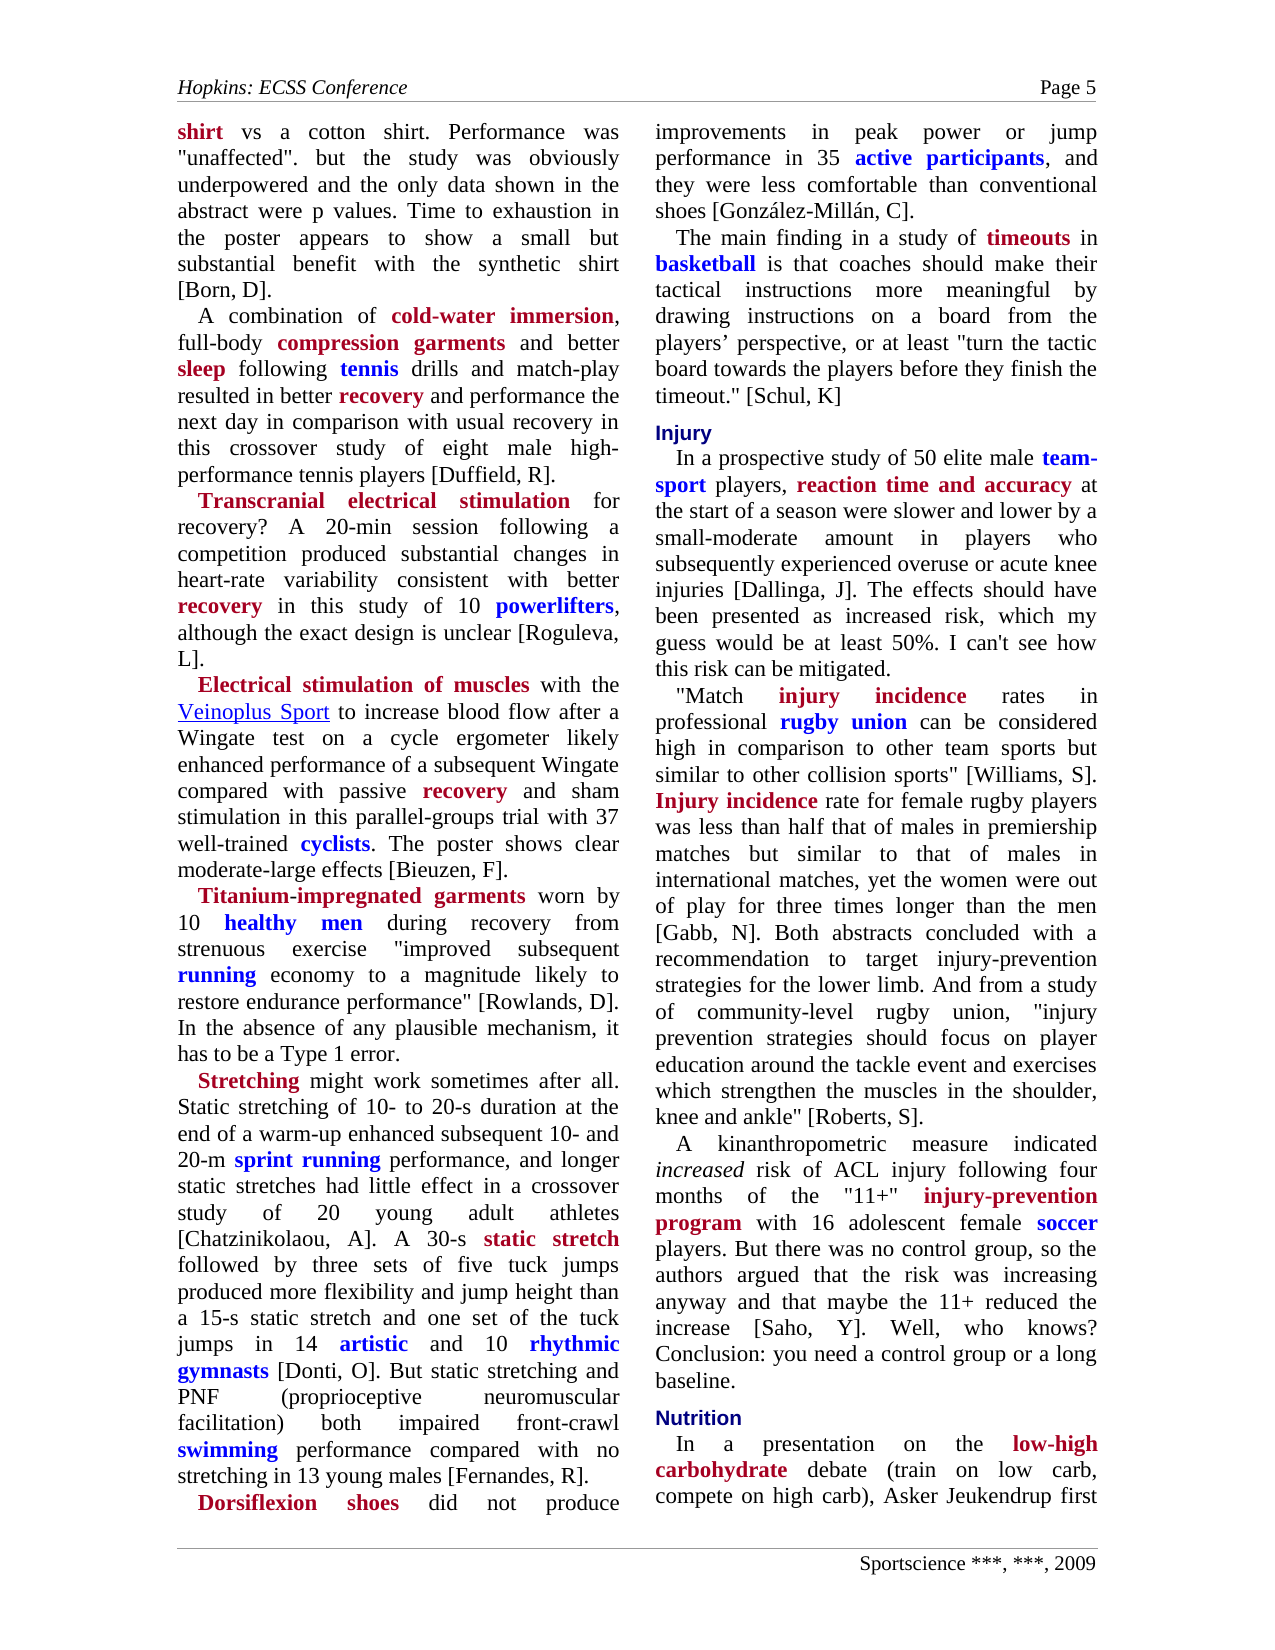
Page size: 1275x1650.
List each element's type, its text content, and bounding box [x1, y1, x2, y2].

subtitle Injury [655, 421, 1098, 444]
text Stretching might work sometimes after all. Static stretching of 10- to 20-s duration at the end of a warm-up enhanced subsequent 10- and 20-m sprint running performance, and longer static stretches had little effect in a crossover study of 20 young adult athletes [Chatzinikolaou, A]. A 30-s static stretch followed by three sets of five tuck jumps produced more flexibility and jump height than a 15-s static stretch and one set of the tuck jumps in 14 artistic and 10 rhythmic gymnasts [Donti, O]. But static stretching and PNF (proprioceptive neuromuscular facilitation) both impaired front-crawl swimming performance compared with no stretching in 13 young males [Fernandes, R]. [177, 1067, 620, 1488]
subtitle Nutrition [655, 1406, 1098, 1430]
text Transcranial electrical stimulation for recovery? A 20-min session following a competition produced substantial changes in heart-rate variability consistent with better recovery in this study of 10 powerlifters, although the exact design is unclear [Roguleva, L]. [177, 487, 620, 672]
text Titanium-impregnated garments worn by 10 healthy men during recovery from strenuous exercise "improved subsequent running economy to a magnitude likely to restore endurance performance" [Rowlands, D]. In the absence of any plausible mechanism, it has to be a Type 1 error. [177, 882, 620, 1067]
text Electrical stimulation of muscles with the Veinoplus Sport to increase blood flow after a Wingate test on a cycle ergometer likely enhanced performance of a subsequent Wingate compared with passive recovery and sham stimulation in this parallel-groups trial with 37 well-trained cyclists. The poster shows clear moderate-large effects [Bieuzen, F]. [177, 672, 620, 882]
text The main finding in a study of timeouts in basketball is that coaches should make their tactical instructions more meaningful by drawing instructions on a board from the players’ perspective, or at least "turn the tactic board towards the players before they finish the timeout." [Schul, K] [655, 223, 1098, 408]
text Dorsiflexion shoes did not produce improvements in peak power or jump performance in 35 active participants, and they were less comfortable than conventional shoes [González-Millán, C]. [177, 1488, 620, 1515]
text A kinanthropometric measure indicated increased risk of ACL injury following four months of the "11+" injury-prevention program with 16 adolescent female soccer players. But there was no control group, so the authors argued that the risk was increasing anyway and that maybe the 11+ reduced the increase [Saho, Y]. Well, who knows? Conclusion: you need a control group or a long baseline. [655, 1130, 1098, 1393]
text "Match injury incidence rates in professional rugby union can be considered high in comparison to other team sports but similar to other collision sports" [Williams, S]. Injury incidence rate for female rugby players was less than half that of males in premiership matches but similar to that of males in international matches, yet the women were out of play for three times longer than the men [Gabb, N]. Both abstracts concluded with a recommendation to target injury-prevention strategies for the lower limb. And from a study of community-level rugby union, "injury prevention strategies should focus on player education around the tackle event and exercises which strengthen the muscles in the shoulder, knee and ankle" [Roberts, S]. [655, 682, 1098, 1130]
text Dorsiflexion shoes did not produce improvements in peak power or jump performance in 35 active participants, and they were less comfortable than conventional shoes [González-Millán, C]. [655, 118, 1098, 223]
text A combination of cold-water immersion, full-body compression garments and better sleep following tennis drills and match-play resulted in better recovery and performance the next day in comparison with usual recovery in this crossover study of eight male high-performance tennis players [Duffield, R]. [177, 303, 620, 487]
text In a prospective study of 50 elite male team-sport players, reaction time and accuracy at the start of a season were slower and lower by a small-moderate amount in players who subsequently experienced overuse or acute knee injuries [Dallinga, J]. The effects should have been presented as increased risk, which my guess would be at least 50%. I can't see how this risk can be mitigated. [655, 444, 1098, 682]
